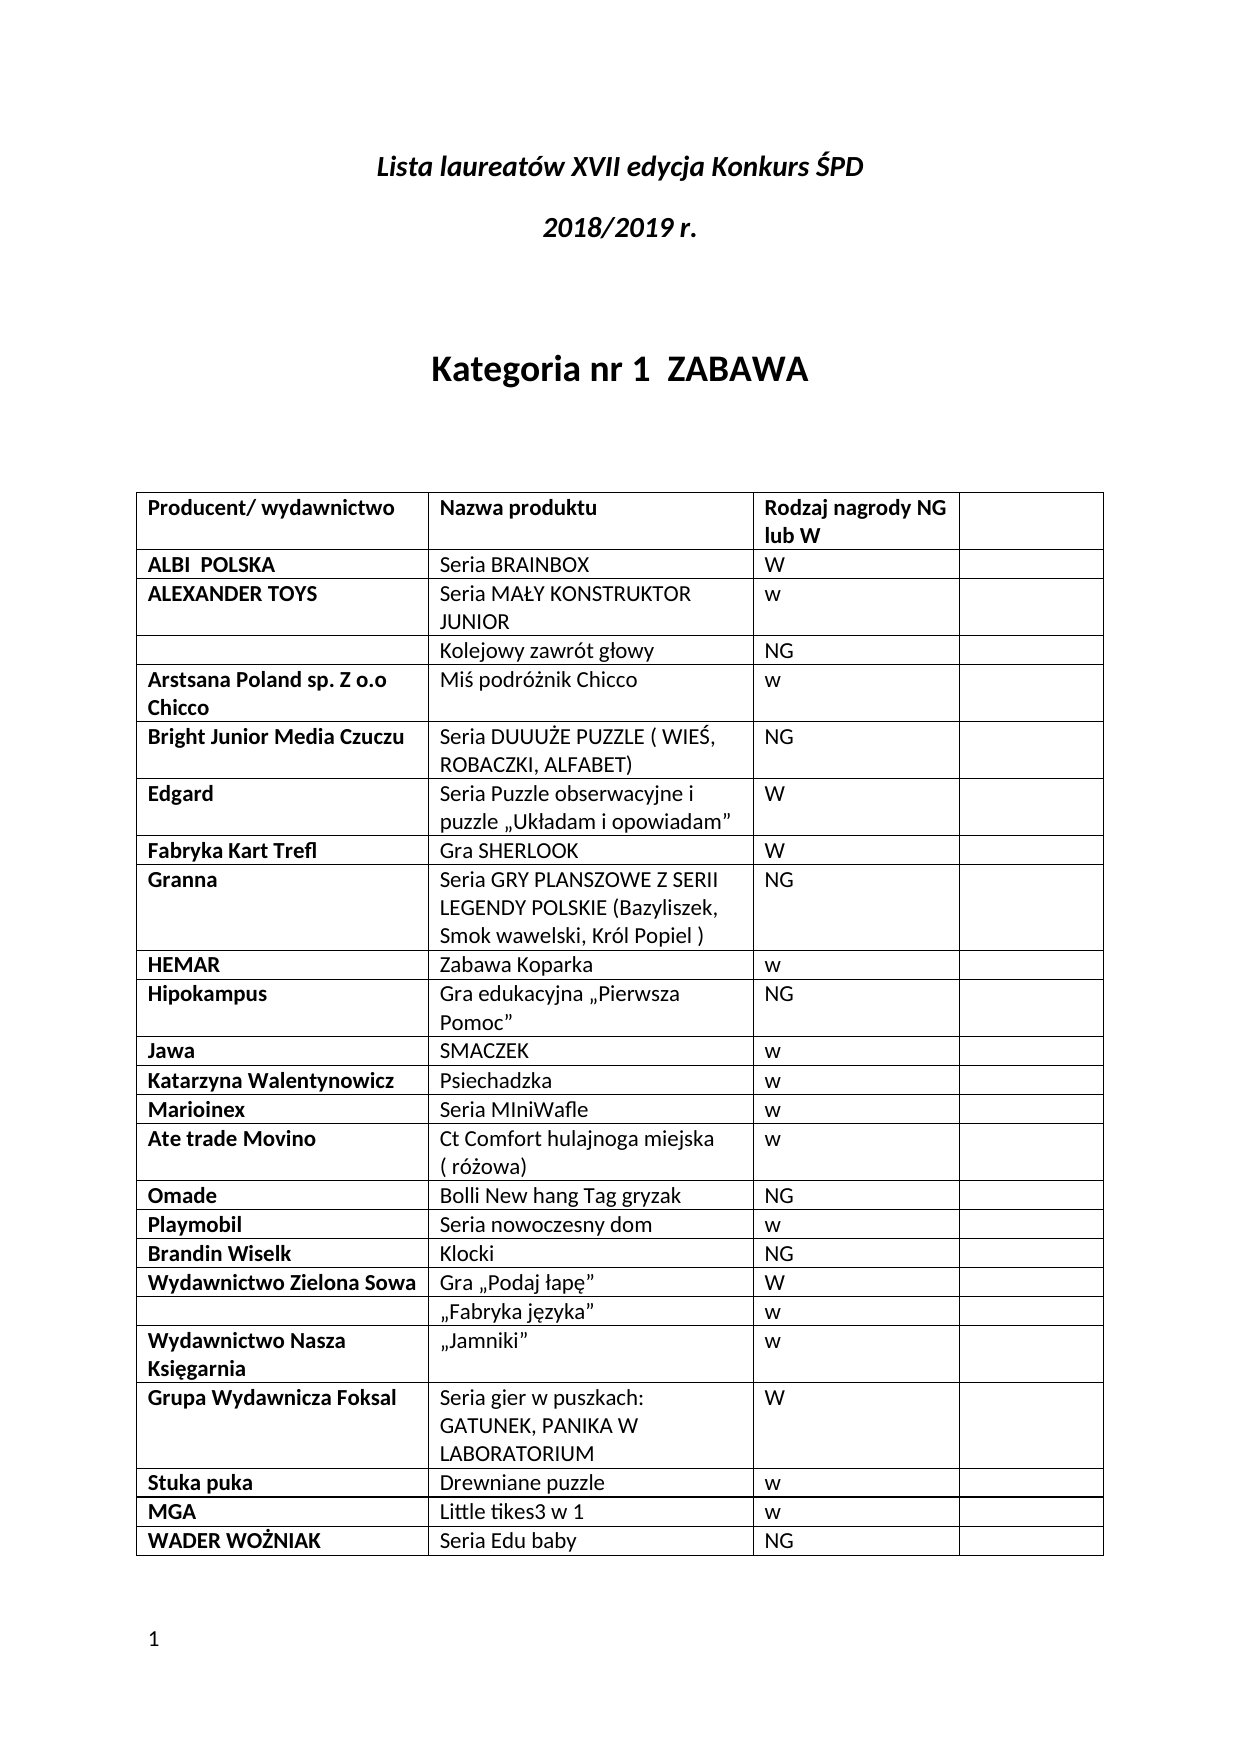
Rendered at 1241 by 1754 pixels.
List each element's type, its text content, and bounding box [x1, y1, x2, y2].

table_cell [960, 1383, 1103, 1467]
table_cell w [754, 1124, 959, 1180]
table_cell Brandin Wiselk [137, 1239, 428, 1267]
table_cell [960, 722, 1103, 778]
table_cell w [754, 579, 959, 635]
text Kategoria nr 1 ZABAWA [148, 345, 1093, 391]
table_cell Omade [137, 1181, 428, 1209]
table_cell „Jamniki” [429, 1326, 753, 1382]
table_cell „Fabryka języka” [429, 1297, 753, 1325]
table_cell [960, 550, 1103, 578]
table_cell SMACZEK [429, 1037, 753, 1065]
table_cell [137, 1297, 428, 1325]
table_cell Seria BRAINBOX [429, 550, 753, 578]
table_cell [960, 1037, 1103, 1065]
table_cell Fabryka Kart Trefl [137, 836, 428, 864]
table_cell Marioinex [137, 1095, 428, 1123]
table_cell ALEXANDER TOYS [137, 579, 428, 635]
table_cell W [754, 1268, 959, 1296]
table_cell [960, 865, 1103, 949]
table_cell w [754, 1037, 959, 1065]
table_cell Grupa Wydawnicza Foksal [137, 1383, 428, 1467]
table_cell Katarzyna Walentynowicz [137, 1066, 428, 1094]
table_cell Drewniane puzzle [429, 1469, 753, 1496]
table_cell [960, 779, 1103, 835]
table_cell [960, 579, 1103, 635]
table_cell NG [754, 980, 959, 1036]
text 2018/2019 r. [148, 209, 1093, 245]
table_cell w [754, 1469, 959, 1496]
table_cell Seria MAŁY KONSTRUKTOR JUNIOR [429, 579, 753, 635]
table_cell w [754, 1326, 959, 1382]
table_cell [960, 1498, 1103, 1526]
table_cell w [754, 951, 959, 978]
table_cell MGA [137, 1498, 428, 1526]
table_cell [960, 1210, 1103, 1238]
table_cell [960, 1326, 1103, 1382]
table_cell [960, 836, 1103, 864]
table_cell Klocki [429, 1239, 753, 1267]
table_cell ALBI POLSKA [137, 550, 428, 578]
table_cell [960, 1124, 1103, 1180]
table_cell w [754, 1095, 959, 1123]
table_cell [960, 1181, 1103, 1209]
table_cell Edgard [137, 779, 428, 835]
table_cell [960, 1066, 1103, 1094]
table_cell NG [754, 722, 959, 778]
table_cell Seria MIniWafle [429, 1095, 753, 1123]
table_cell [960, 1239, 1103, 1267]
table_cell Jawa [137, 1037, 428, 1065]
table_header Rodzaj nagrody NG lub W [754, 493, 959, 549]
table_cell Stuka puka [137, 1469, 428, 1496]
table_cell w [754, 1210, 959, 1238]
table_cell Seria Puzzle obserwacyjne i puzzle „Układam i opowiadam” [429, 779, 753, 835]
table_cell Seria nowoczesny dom [429, 1210, 753, 1238]
table_cell HEMAR [137, 951, 428, 978]
table_cell Seria DUUUŻE PUZZLE ( WIEŚ, ROBACZKI, ALFABET) [429, 722, 753, 778]
table_cell Zabawa Koparka [429, 951, 753, 978]
table_cell Bolli New hang Tag gryzak [429, 1181, 753, 1209]
table_cell Arstsana Poland sp. Z o.o Chicco [137, 665, 428, 721]
table_header [960, 493, 1103, 549]
table_cell w [754, 1498, 959, 1526]
table_cell NG [754, 1527, 959, 1554]
table_cell Gra „Podaj łapę” [429, 1268, 753, 1296]
table_cell [960, 1469, 1103, 1496]
table_cell W [754, 1383, 959, 1467]
table_cell NG [754, 1239, 959, 1267]
table_cell [960, 951, 1103, 978]
table_cell W [754, 550, 959, 578]
table_cell NG [754, 1181, 959, 1209]
table_cell Seria gier w puszkach: GATUNEK, PANIKA W LABORATORIUM [429, 1383, 753, 1467]
table_cell Hipokampus [137, 980, 428, 1036]
table_cell W [754, 836, 959, 864]
table_cell [960, 636, 1103, 664]
table_cell Miś podróżnik Chicco [429, 665, 753, 721]
table_cell [960, 1527, 1103, 1554]
table_cell w [754, 1297, 959, 1325]
table_cell Wydawnictwo Nasza Księgarnia [137, 1326, 428, 1382]
table_cell [960, 1095, 1103, 1123]
table_cell NG [754, 636, 959, 664]
table_cell Bright Junior Media Czuczu [137, 722, 428, 778]
table_cell [960, 665, 1103, 721]
table_cell Seria Edu baby [429, 1527, 753, 1554]
table_cell WADER WOŻNIAK [137, 1527, 428, 1554]
table_cell Seria GRY PLANSZOWE Z SERII LEGENDY POLSKIE (Bazyliszek, Smok wawelski, Król Popiel ) [429, 865, 753, 949]
table_cell Kolejowy zawrót głowy [429, 636, 753, 664]
table_cell w [754, 1066, 959, 1094]
table_cell Wydawnictwo Zielona Sowa [137, 1268, 428, 1296]
table_cell Ct Comfort hulajnoga miejska ( różowa) [429, 1124, 753, 1180]
table_cell [960, 1297, 1103, 1325]
table_cell Gra edukacyjna „Pierwsza Pomoc” [429, 980, 753, 1036]
table_cell Little tikes3 w 1 [429, 1498, 753, 1526]
table_cell Granna [137, 865, 428, 949]
table_cell NG [754, 865, 959, 949]
table_cell Psiechadzka [429, 1066, 753, 1094]
table_cell w [754, 665, 959, 721]
table_cell [960, 980, 1103, 1036]
table_cell W [754, 779, 959, 835]
text Lista laureatów XVII edycja Konkurs ŚPD [148, 148, 1093, 183]
table_header Nazwa produktu [429, 493, 753, 549]
table_cell Ate trade Movino [137, 1124, 428, 1180]
table_header Producent/ wydawnictwo [137, 493, 428, 549]
table_cell [137, 636, 428, 664]
table_cell Playmobil [137, 1210, 428, 1238]
table_cell Gra SHERLOOK [429, 836, 753, 864]
table_cell [960, 1268, 1103, 1296]
